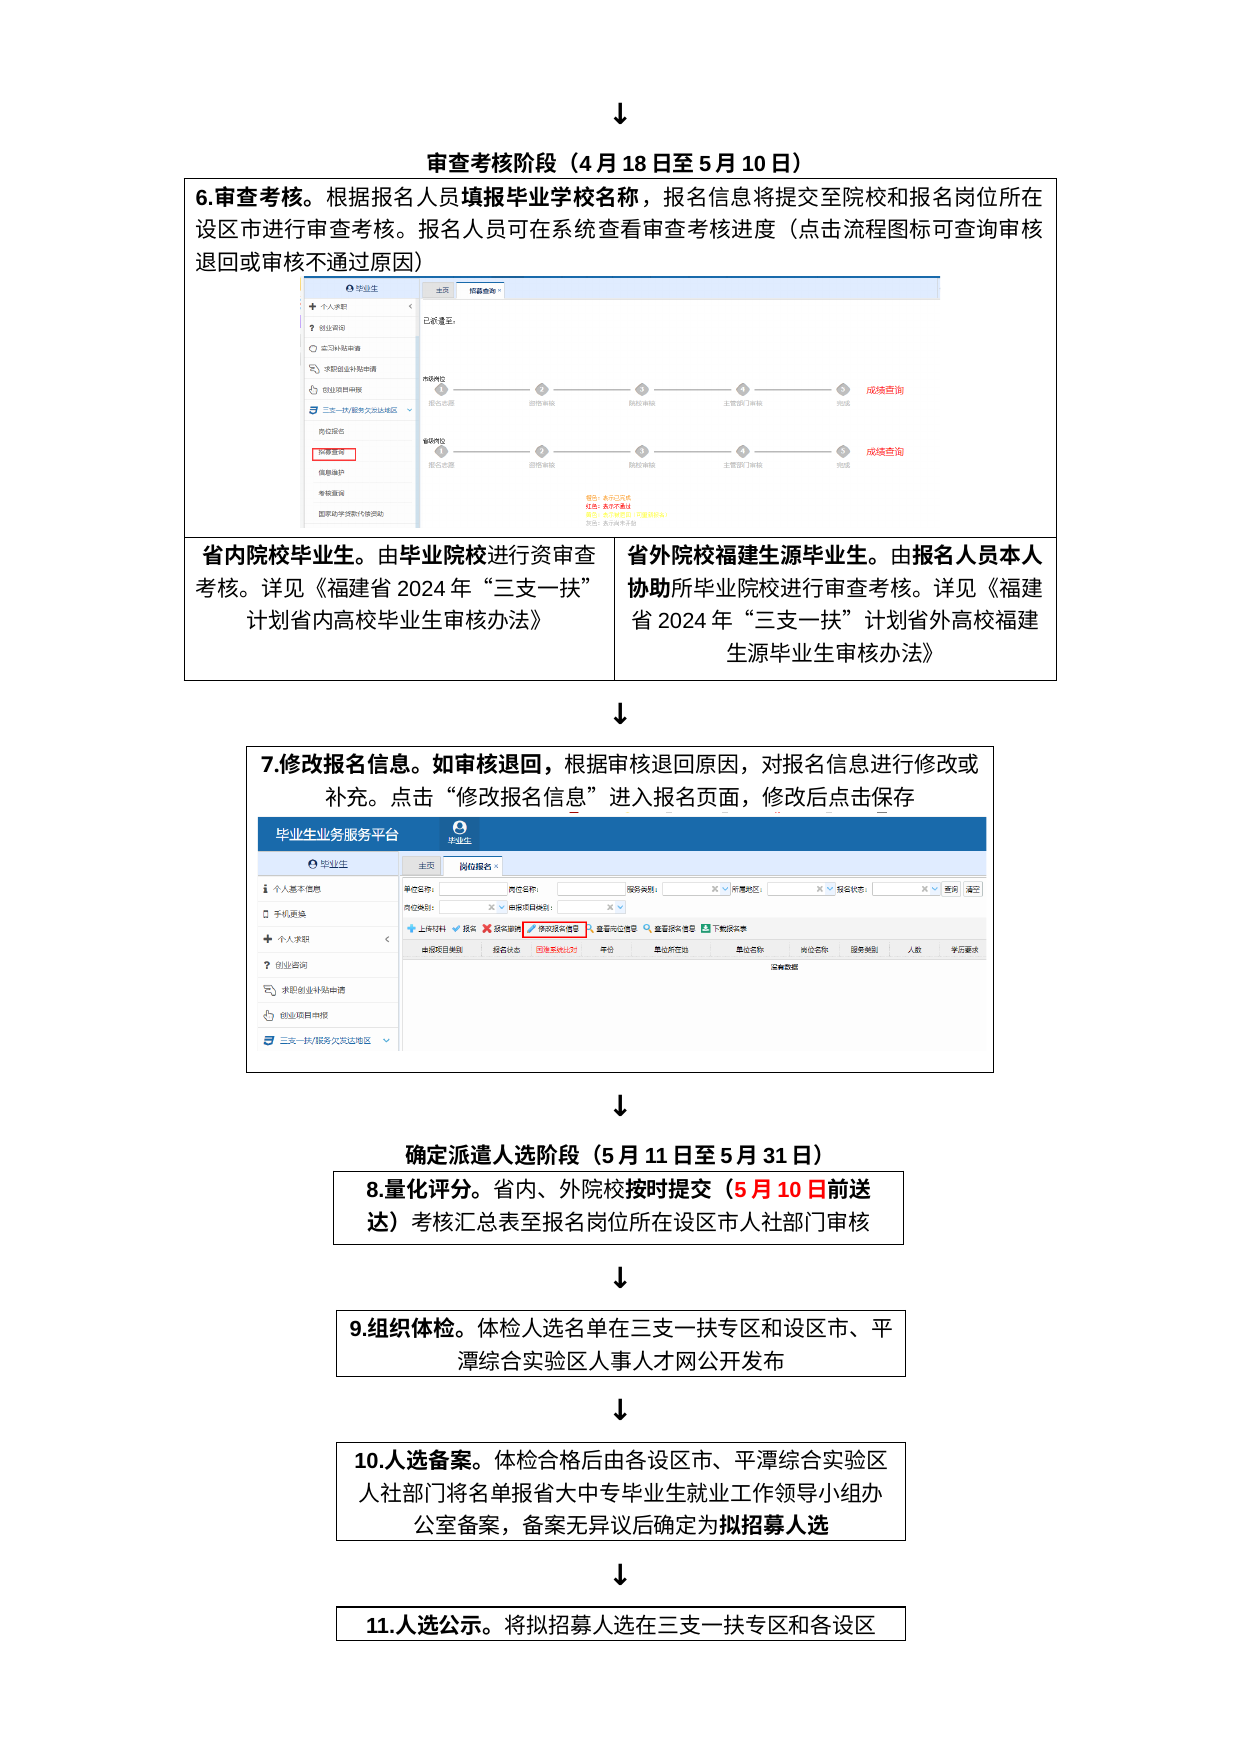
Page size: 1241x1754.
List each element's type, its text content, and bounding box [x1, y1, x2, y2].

table_header 6.审查考核。根据报名人员填报毕业学校名称，报名信息将提交至院校和报名岗位所在设区市进行审查考核。报名人员可在系统查看审查考核进度（点击流程图标可查询审核退回或审核不通过原因） [185, 179, 1056, 537]
picture [257, 812, 987, 1051]
text ↓ [75, 81, 1165, 146]
text ↓ [75, 1377, 1165, 1442]
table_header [337, 1608, 905, 1640]
table_cell 省内院校毕业生。由毕业院校进行资审查考核。详见《福建省2024年“三支一扶”计划省内高校毕业生审核办法》 [185, 538, 614, 680]
table_header 10.人选备案。体检合格后由各设区市、平潭综合实验区人社部门将名单报省大中专毕业生就业工作领导小组办公室备案，备案无异议后确定为拟招募人选 [337, 1443, 905, 1540]
text 审查考核阶段（4月18日至5月10日） [75, 146, 1165, 178]
table_cell 省外院校福建生源毕业生。由报名人员本人协助所毕业院校进行审查考核。详见《福建省2024年“三支一扶”计划省外高校福建生源毕业生审核办法》 [615, 538, 1056, 680]
table_header 9.组织体检。体检人选名单在三支一扶专区和设区市、平潭综合实验区人事人才网公开发布 [337, 1311, 905, 1376]
text 确定派遣人选阶段（5月11日至5月31日） [75, 1138, 1165, 1171]
text ↓ [75, 1541, 1165, 1606]
text ↓ [75, 1073, 1165, 1138]
table_header 8.量化评分。省内、外院校按时提交（5月10日前送达）考核汇总表至报名岗位所在设区市人社部门审核 [334, 1172, 903, 1244]
text ↓ [75, 681, 1165, 746]
table_header 7.修改报名信息。如审核退回，根据审核退回原因，对报名信息进行修改或补充。点击“修改报名信息”进入报名页面，修改后点击保存 [247, 747, 993, 1072]
text ↓ [75, 1245, 1165, 1310]
picture [300, 276, 941, 528]
